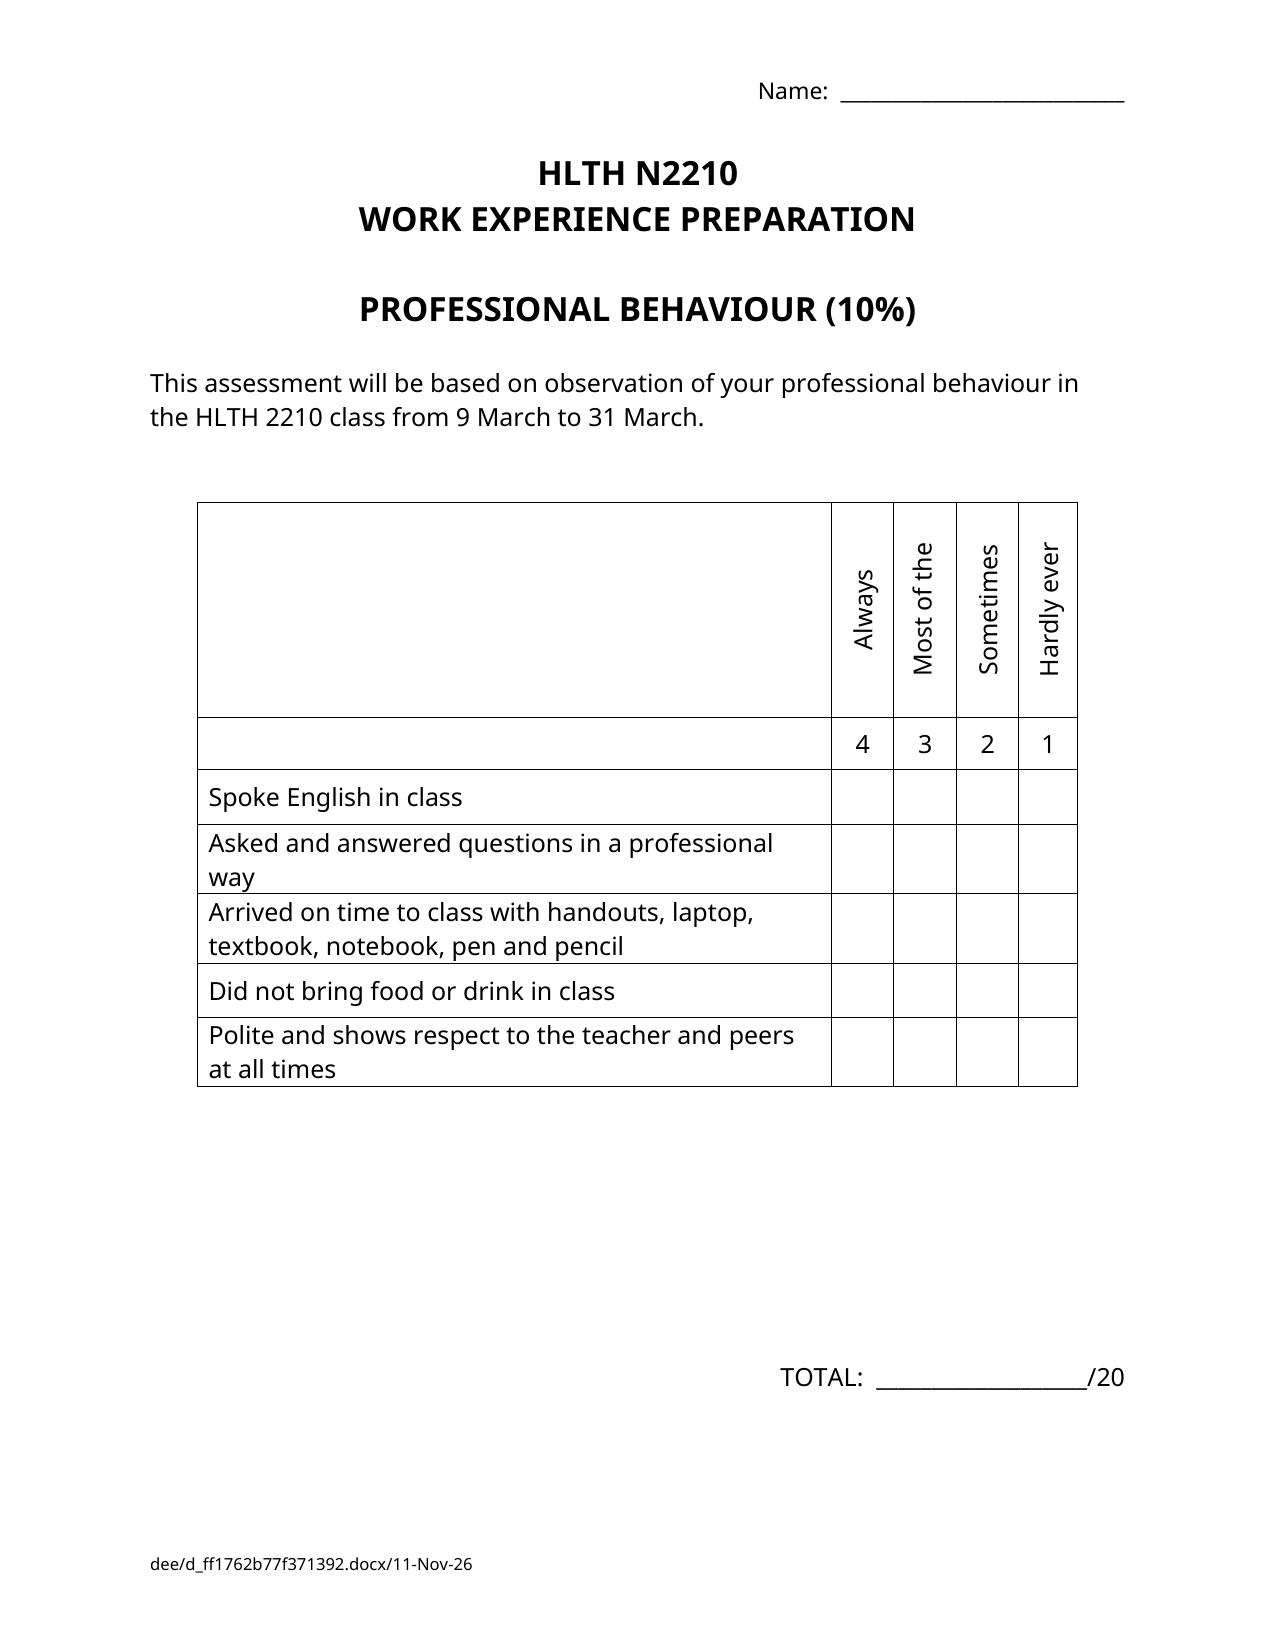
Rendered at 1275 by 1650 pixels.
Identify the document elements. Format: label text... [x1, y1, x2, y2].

table_cell Polite and shows respect to the teacher and peers at all times [198, 1018, 831, 1086]
text WORK EXPERIENCE PREPARATION [150, 195, 1125, 241]
table_cell [832, 1018, 893, 1086]
table_cell [957, 770, 1018, 824]
table_cell [1019, 1018, 1077, 1086]
table_cell 2 [957, 718, 1018, 769]
title HLTH N2210 [150, 150, 1125, 195]
text TOTAL: ___________________/20 [150, 1359, 1125, 1393]
table_cell [832, 770, 893, 824]
table_cell [957, 825, 1018, 893]
table_cell [894, 1018, 956, 1086]
table_cell [832, 894, 893, 962]
table_cell [1019, 770, 1077, 824]
table_cell 4 [832, 718, 893, 769]
table_cell 3 [894, 718, 956, 769]
table_header Most of the time [894, 503, 956, 717]
table_cell [198, 718, 831, 769]
table_header Hardly ever [1019, 503, 1077, 717]
table_cell [957, 1018, 1018, 1086]
table_cell Arrived on time to class with handouts, laptop, textbook, notebook, pen and pencil [198, 894, 831, 962]
table_header Sometimes [957, 503, 1018, 717]
table_cell [1019, 825, 1077, 893]
table_cell [894, 770, 956, 824]
table_cell [894, 825, 956, 893]
table_cell [957, 964, 1018, 1017]
table_header [198, 503, 831, 717]
table_cell Spoke English in class [198, 770, 831, 824]
text PROFESSIONAL BEHAVIOUR (10%) [150, 286, 1125, 332]
table_cell [832, 964, 893, 1017]
table_cell 1 [1019, 718, 1077, 769]
table_cell [957, 894, 1018, 962]
table_cell [832, 825, 893, 893]
table_cell [1019, 964, 1077, 1017]
table_cell Asked and answered questions in a professional way [198, 825, 831, 893]
table_cell [1019, 894, 1077, 962]
text This assessment will be based on observation of your professional behaviour in the HLTH 2210 class from 9 March to 31 March. [150, 366, 1125, 434]
table_cell [894, 964, 956, 1017]
table_cell Did not bring food or drink in class [198, 964, 831, 1017]
table_cell [894, 894, 956, 962]
table_header Always [832, 503, 893, 717]
